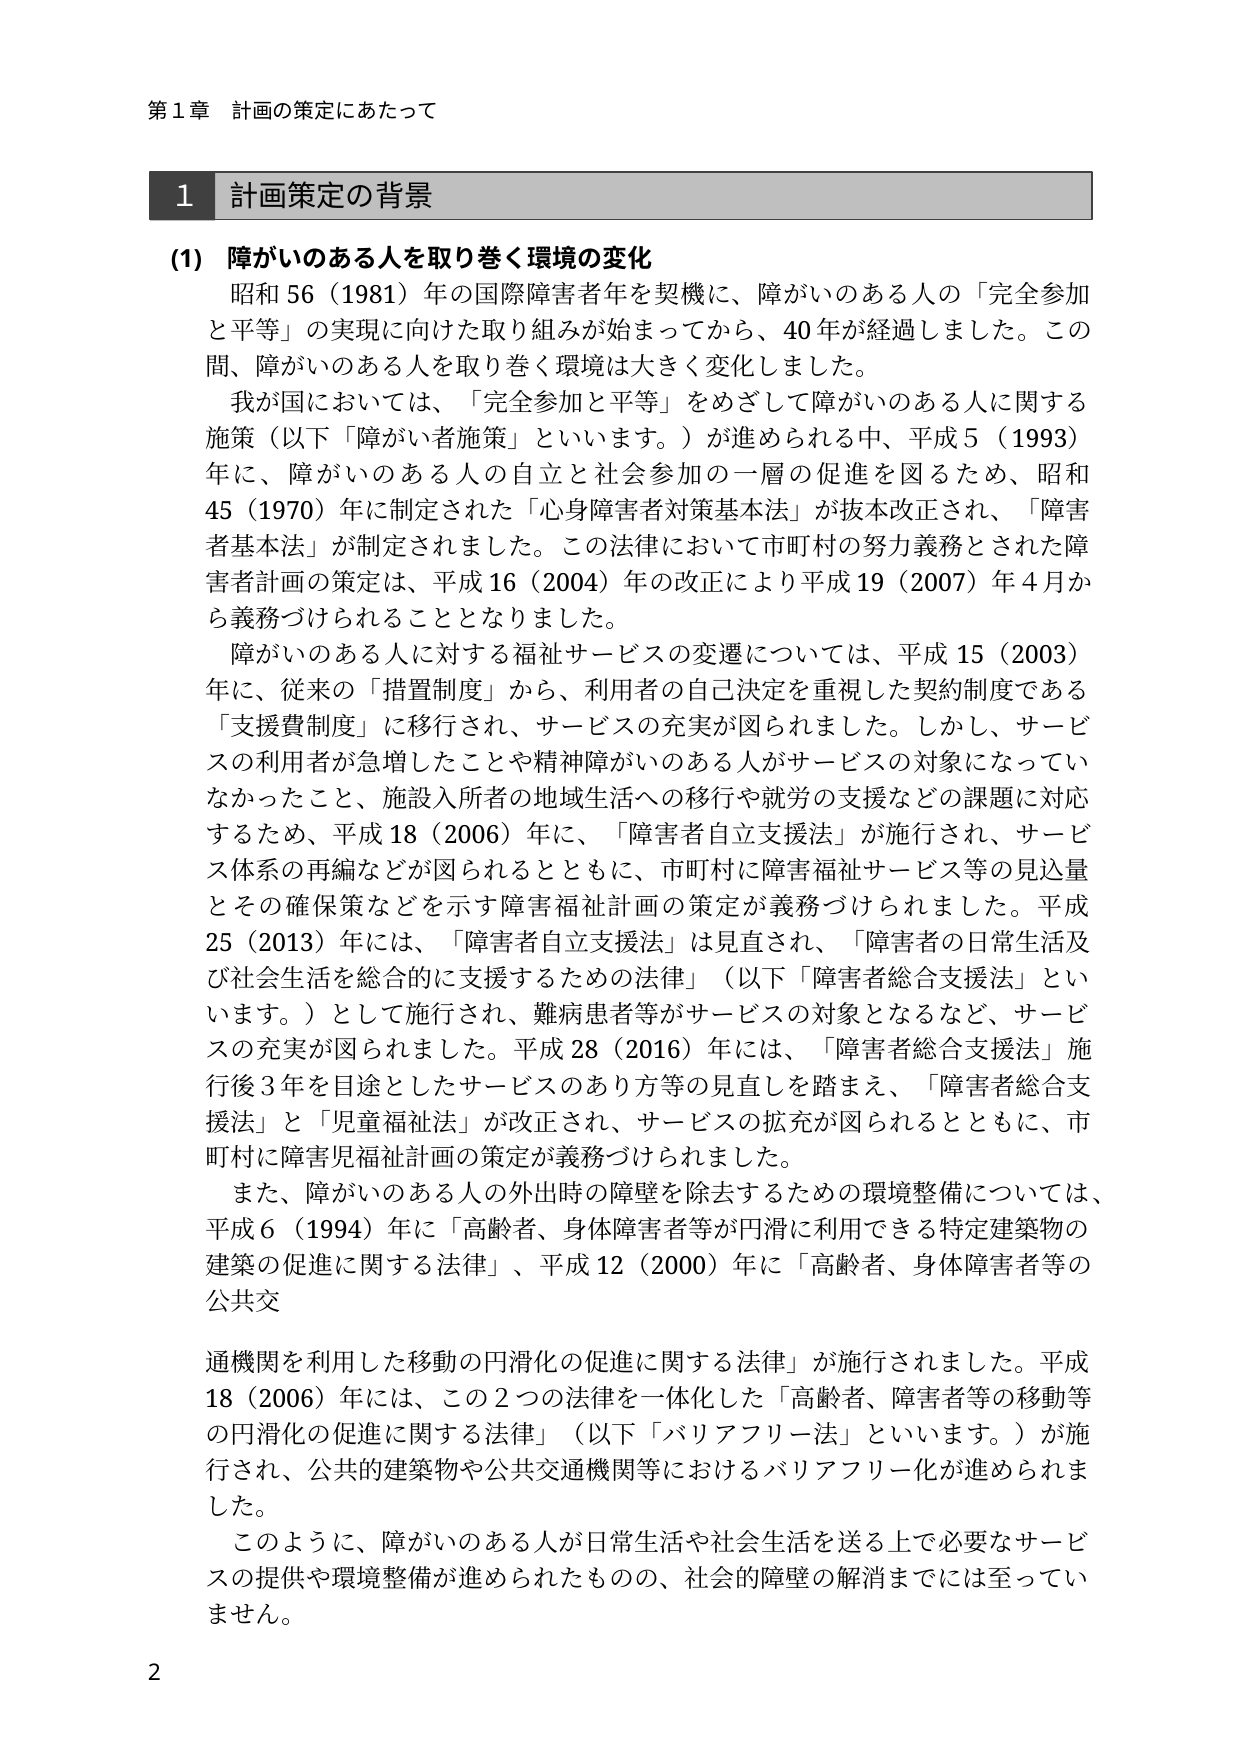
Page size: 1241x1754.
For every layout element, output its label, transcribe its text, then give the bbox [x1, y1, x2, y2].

text また、障がいのある人の外出時の障壁を除去するための環境整備については、平成６（1994）年に「高齢者、身体障害者等が円滑に利用できる特定建築物の建築の促進に関する法律」、平成12（2000）年に「高齢者、身体障害者等の公共交 [205, 1174, 1092, 1318]
text このように、障がいのある人が日常生活や社会生活を送る上で必要なサービスの提供や環境整備が進められたものの、社会的障壁の解消までには至っていません。 [205, 1523, 1092, 1631]
text 我が国においては、「完全参加と平等」をめざして障がいのある人に関する施策（以下「障がい者施策」といいます。）が進められる中、平成５（1993）年に、障がいのある人の自立と社会参加の一層の促進を図るため、昭和45（1970）年に制定された「心身障害者対策基本法」が抜本改正され、「障害者基本法」が制定されました。この法律において市町村の努力義務とされた障害者計画の策定は、平成16（2004）年の改正により平成19（2007）年４月から義務づけられることとなりました。 [205, 383, 1092, 634]
text 昭和56（1981）年の国際障害者年を契機に、障がいのある人の「完全参加と平等」の実現に向けた取り組みが始まってから、40年が経過しました。この間、障がいのある人を取り巻く環境は大きく変化しました。 [205, 275, 1092, 383]
subtitle １ 計画策定の背景 [171, 173, 1092, 215]
text 通機関を利用した移動の円滑化の促進に関する法律」が施行されました。平成18（2006）年には、この２つの法律を一体化した「高齢者、障害者等の移動等の円滑化の促進に関する法律」（以下「バリアフリー法」といいます。）が施行され、公共的建築物や公共交通機関等におけるバリアフリー化が進められました。 [205, 1343, 1092, 1523]
subtitle 障がいのある人を取り巻く環境の変化 [171, 238, 1092, 275]
text 障がいのある人に対する福祉サービスの変遷については、平成15（2003）年に、従来の「措置制度」から、利用者の自己決定を重視した契約制度である「支援費制度」に移行され、サービスの充実が図られました。しかし、サービスの利用者が急増したことや精神障がいのある人がサービスの対象になっていなかったこと、施設入所者の地域生活への移行や就労の支援などの課題に対応するため、平成18（2006）年に、「障害者自立支援法」が施行され、サービス体系の再編などが図られるとともに、市町村に障害福祉サービス等の見込量とその確保策などを示す障害福祉計画の策定が義務づけられました。平成25（2013）年には、「障害者自立支援法」は見直され、「障害者の日常生活及び社会生活を総合的に支援するための法律」（以下「障害者総合支援法」といいます。）として施行され、難病患者等がサービスの対象となるなど、サービスの充実が図られました。平成28（2016）年には、「障害者総合支援法」施行後３年を目途としたサービスのあり方等の見直しを踏まえ、「障害者総合支援法」と「児童福祉法」が改正され、サービスの拡充が図られるとともに、市町村に障害児福祉計画の策定が義務づけられました。 [205, 634, 1092, 1174]
